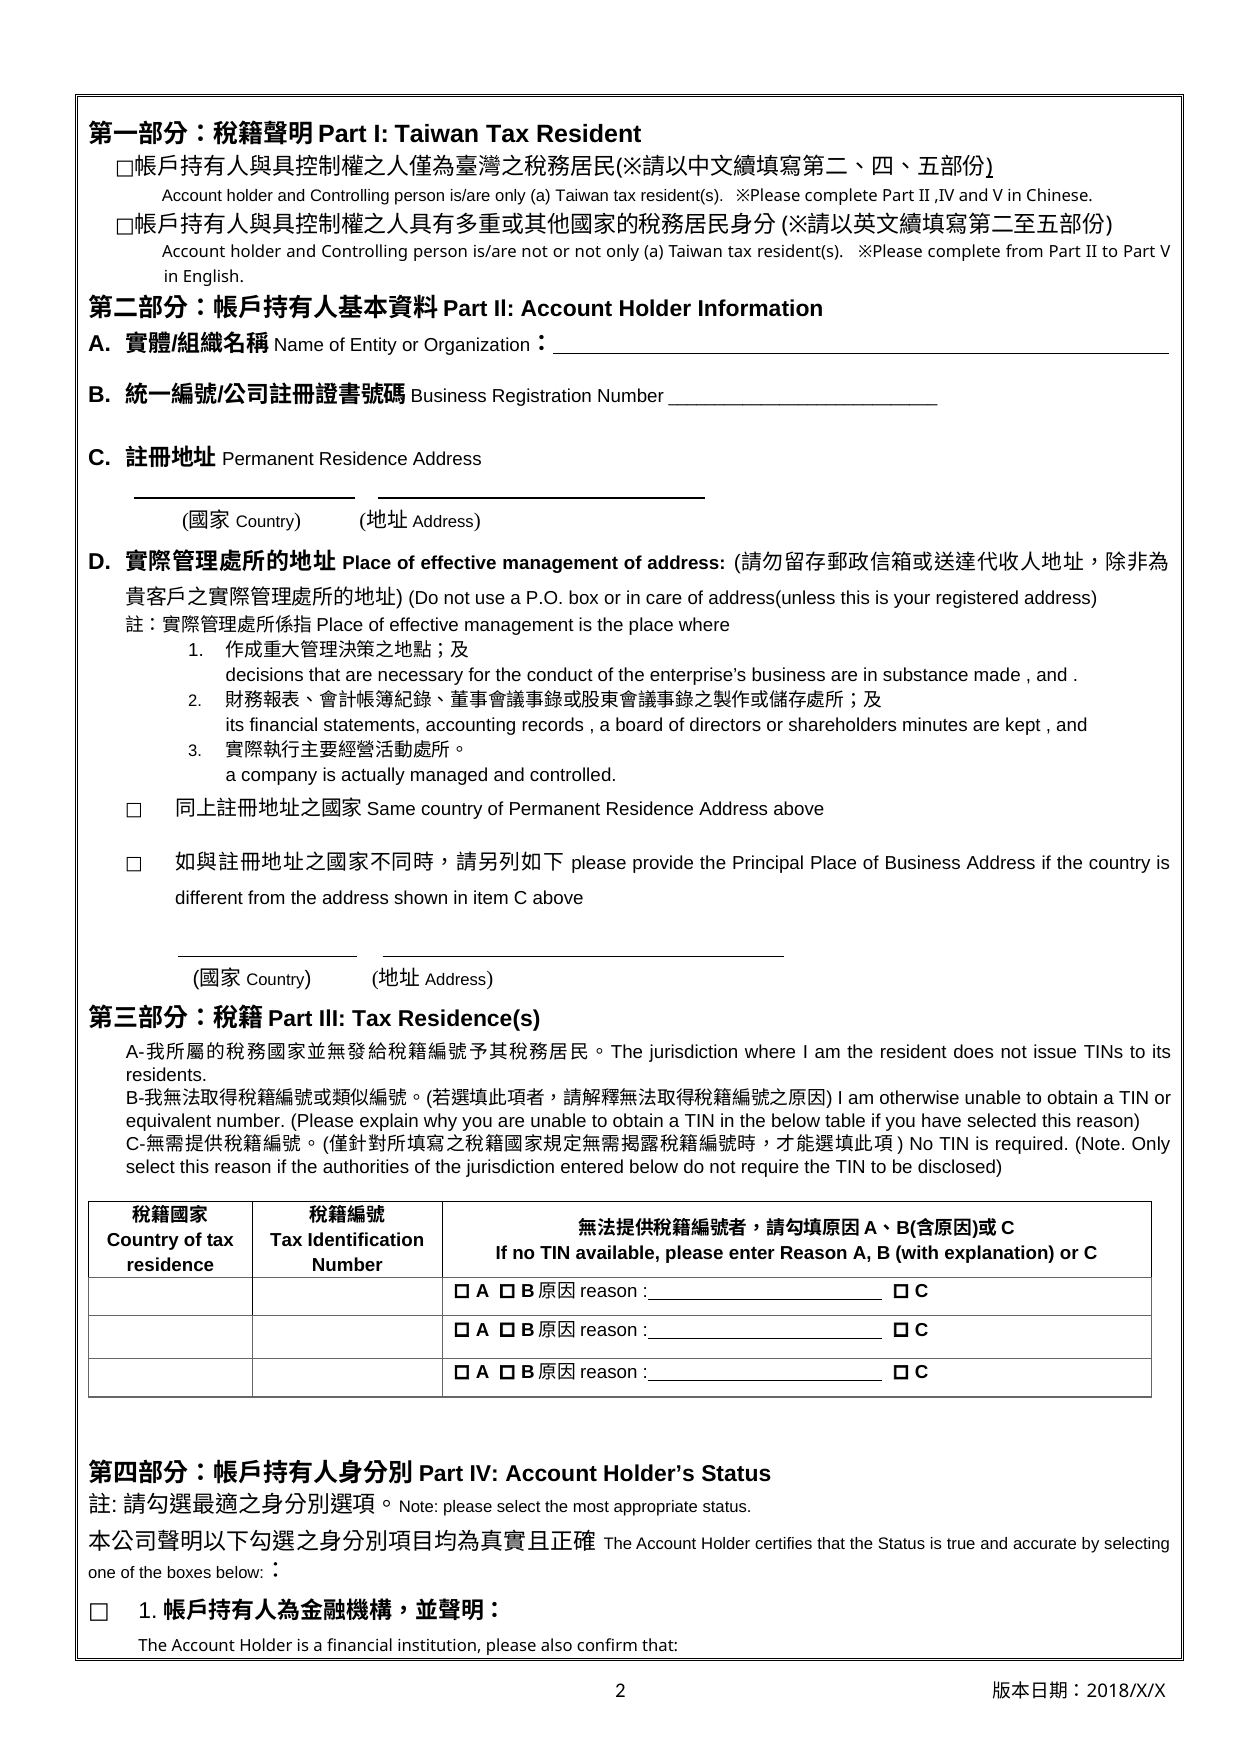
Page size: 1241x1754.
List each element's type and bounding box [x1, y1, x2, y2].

table_header [78, 97, 1181, 1658]
